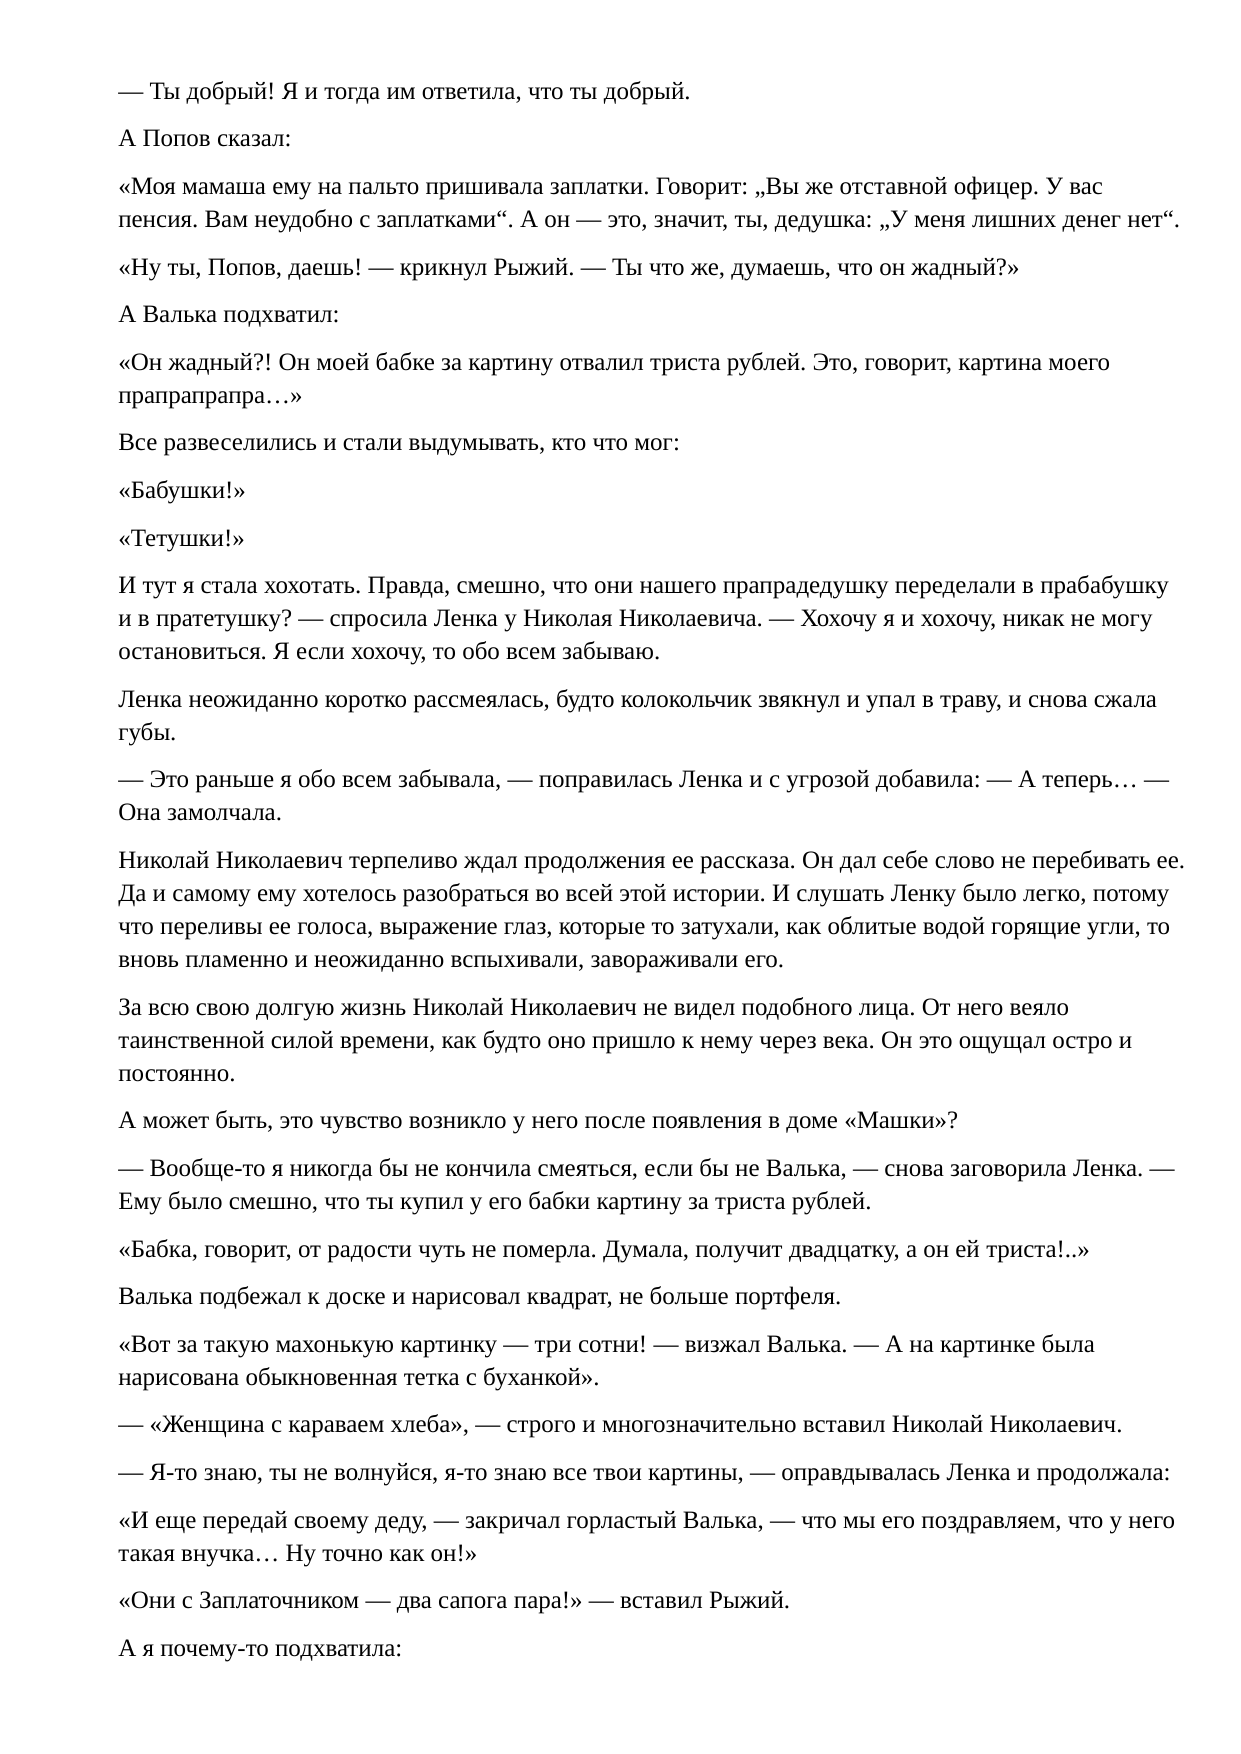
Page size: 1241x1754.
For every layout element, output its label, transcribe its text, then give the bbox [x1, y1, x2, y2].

text А я почему-то подхватила: [118, 1633, 1187, 1662]
text А Попов сказал: [118, 123, 1187, 152]
text Валька подбежал к доске и нарисовал квадрат, не больше портфеля. [118, 1281, 1187, 1310]
text «Вот за такую махонькую картинку — три сотни! — визжал Валька. — А на картинке была нарисована обыкновенная тетка с буханкой». [118, 1329, 1187, 1391]
text — «Женщина с караваем хлеба», — строго и многозначительно вставил Николай Николаевич. [118, 1409, 1187, 1438]
text И тут я стала хохотать. Правда, смешно, что они нашего прапрадедушку переделали в прабабушку и в пратетушку? — спросила Ленка у Николая Николаевича. — Хохочу я и хохочу, никак не могу остановиться. Я если хохочу, то обо всем забываю. [118, 570, 1187, 665]
text — Это раньше я обо всем забывала, — поправилась Ленка и с угрозой добавила: — А теперь… — Она замолчала. [118, 764, 1187, 826]
text За всю свою долгую жизнь Николай Николаевич не видел подобного лица. От него веяло таинственной силой времени, как будто оно пришло к нему через века. Он это ощущал остро и постоянно. [118, 992, 1187, 1087]
text «Тетушки!» [118, 523, 1187, 551]
text «Бабушки!» [118, 475, 1187, 504]
text А Валька подхватил: [118, 299, 1187, 328]
text — Я-то знаю, ты не волнуйся, я-то знаю все твои картины, — оправдывалась Ленка и продолжала: [118, 1457, 1187, 1486]
text «Моя мамаша ему на пальто пришивала заплатки. Говорит: „Вы же отставной офицер. У вас пенсия. Вам неудобно с заплатками“. А он — это, значит, ты, дедушка: „У меня лишних денег нет“. [118, 171, 1187, 233]
text — Вообще-то я никогда бы не кончила смеяться, если бы не Валька, — снова заговорила Ленка. — Ему было смешно, что ты купил у его бабки картину за триста рублей. [118, 1153, 1187, 1215]
text «И еще передай своему деду, — закричал горластый Валька, — что мы его поздравляем, что у него такая внучка… Ну точно как он!» [118, 1505, 1187, 1566]
text «Он жадный?! Он моей бабке за картину отвалил триста рублей. Это, говорит, картина моего прапрапрапра…» [118, 347, 1187, 408]
text Ленка неожиданно коротко рассмеялась, будто колокольчик звякнул и упал в траву, и снова сжала губы. [118, 684, 1187, 746]
text «Ну ты, Попов, даешь! — крикнул Рыжий. — Ты что же, думаешь, что он жадный?» [118, 252, 1187, 280]
text А может быть, это чувство возникло у него после появления в доме «Машки»? [118, 1105, 1187, 1134]
text Николай Николаевич терпеливо ждал продолжения ее рассказа. Он дал себе слово не перебивать ее. Да и самому ему хотелось разобраться во всей этой истории. И слушать Ленку было легко, потому что переливы ее голоса, выражение глаз, которые то затухали, как облитые водой горящие угли, то вновь пламенно и неожиданно вспыхивали, завораживали его. [118, 845, 1187, 973]
text «Бабка, говорит, от радости чуть не померла. Думала, получит двадцатку, а он ей триста!..» [118, 1234, 1187, 1262]
text Все развеселились и стали выдумывать, кто что мог: [118, 427, 1187, 456]
text «Они с Заплаточником — два сапога пара!» — вставил Рыжий. [118, 1585, 1187, 1614]
text — Ты добрый! Я и тогда им ответила, что ты добрый. [118, 76, 1187, 104]
